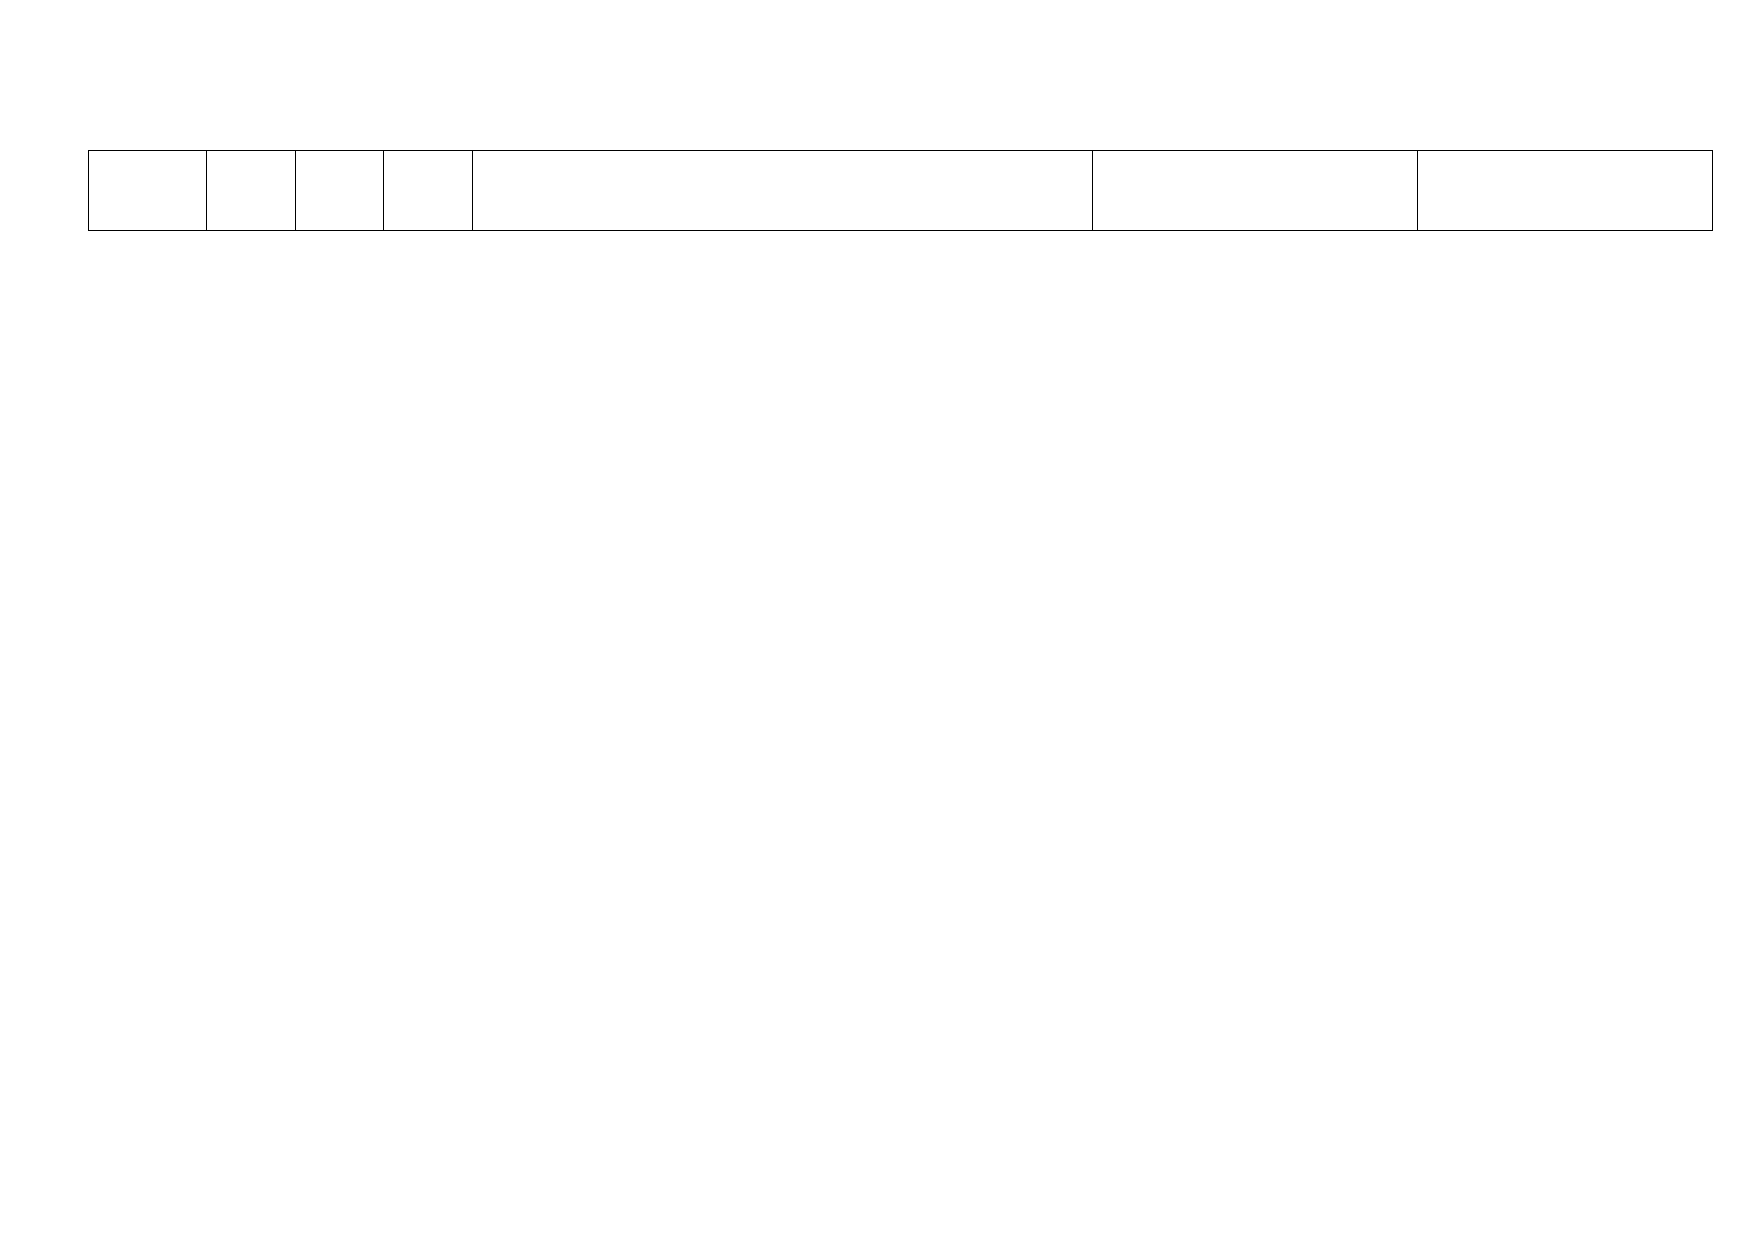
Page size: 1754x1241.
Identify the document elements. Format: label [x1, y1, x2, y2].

table_cell [1418, 151, 1712, 230]
table_cell [207, 151, 295, 230]
table_cell [384, 151, 472, 230]
table_cell [296, 151, 383, 230]
table_cell [473, 151, 1092, 230]
table_cell [89, 151, 206, 230]
table_cell [1093, 151, 1417, 230]
